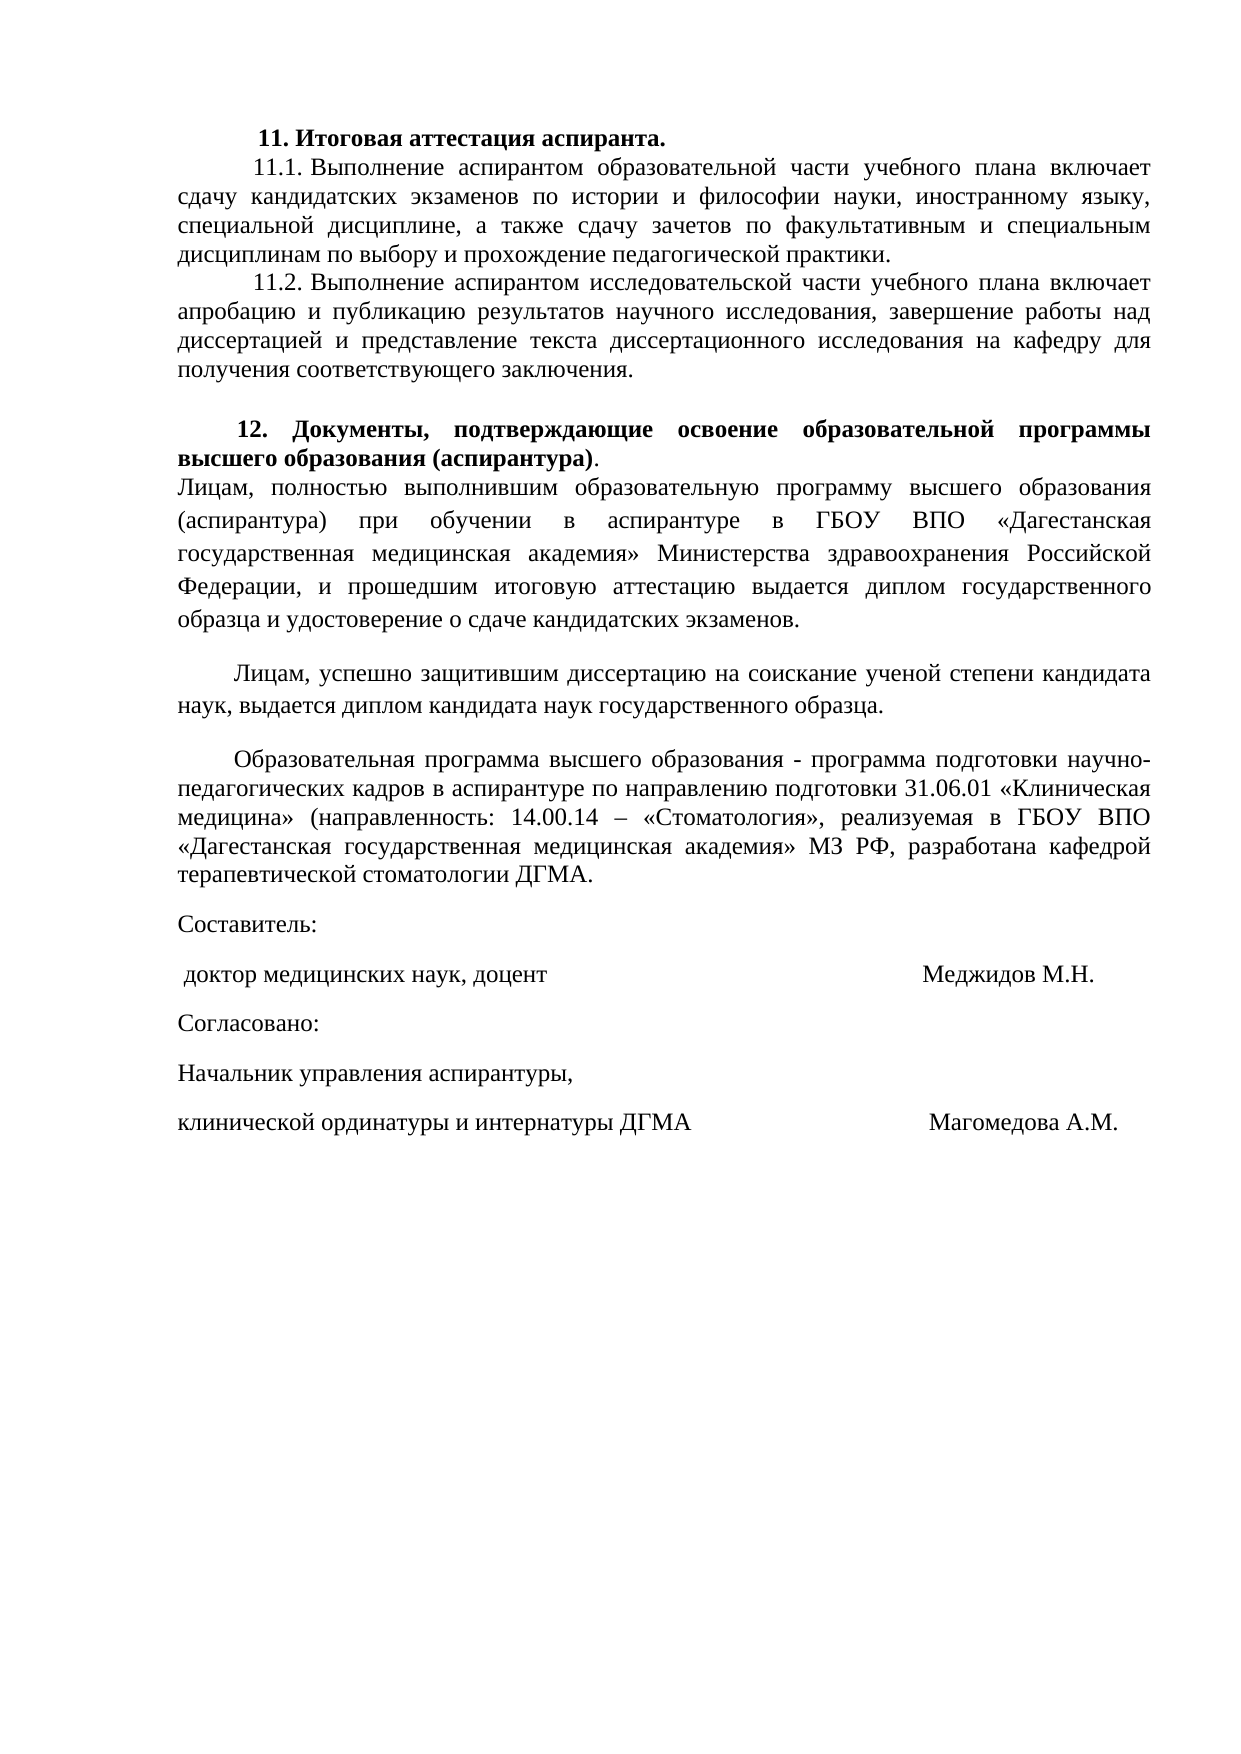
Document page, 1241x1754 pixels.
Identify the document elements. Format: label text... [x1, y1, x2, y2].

text 12. Документы, подтверждающие освоение образовательной программы высшего образования (аспирантура). [177, 414, 1152, 472]
text клинической ординатуры и интернатуры ДГМА Магомедова А.М. [177, 1107, 1152, 1136]
text Лицам, полностью выполнившим образовательную программу высшего образования (аспирантура) при обучении в аспирантуре в ГБОУ ВПО «Дагестанская государственная медицинская академия» Министерства здравоохранения Российской Федерации, и прошедшим итоговую аттестацию выдается диплом государственного образца и удостоверение о сдаче кандидатских экзаменов. [177, 472, 1152, 632]
text Согласовано: [177, 1008, 1152, 1037]
list Выполнение аспирантом образовательной части учебного плана включает сдачу кандидатских экзаменов по истории и философии науки, иностранному языку, специальной дисциплине, а также сдачу зачетов по факультативным и специальным дисциплинам по выбору и прохождение педагогической практики. [177, 152, 1152, 267]
text Образовательная программа высшего образования - программа подготовки научно-педагогических кадров в аспирантуре по направлению подготовки 31.06.01 «Клиническая медицина» (направленность: 14.00.14 – «Стоматология», реализуемая в ГБОУ ВПО «Дагестанская государственная медицинская академия» МЗ РФ, разработана кафедрой терапевтической стоматологии ДГМА. [177, 744, 1152, 888]
text 11. Итоговая аттестация аспиранта. [258, 123, 1152, 152]
text Лицам, успешно защитившим диссертацию на соискание ученой степени кандидата наук, выдается диплом кандидата наук государственного образца. [177, 658, 1152, 719]
text Составитель: [177, 909, 1152, 938]
text Начальник управления аспирантуры, [177, 1058, 1152, 1087]
list Выполнение аспирантом исследовательской части учебного плана включает апробацию и публикацию результатов научного исследования, завершение работы над диссертацией и представление текста диссертационного исследования на кафедру для получения соответствующего заключения. [177, 267, 1152, 382]
text доктор медицинских наук, доцент Меджидов М.Н. [177, 959, 1152, 987]
